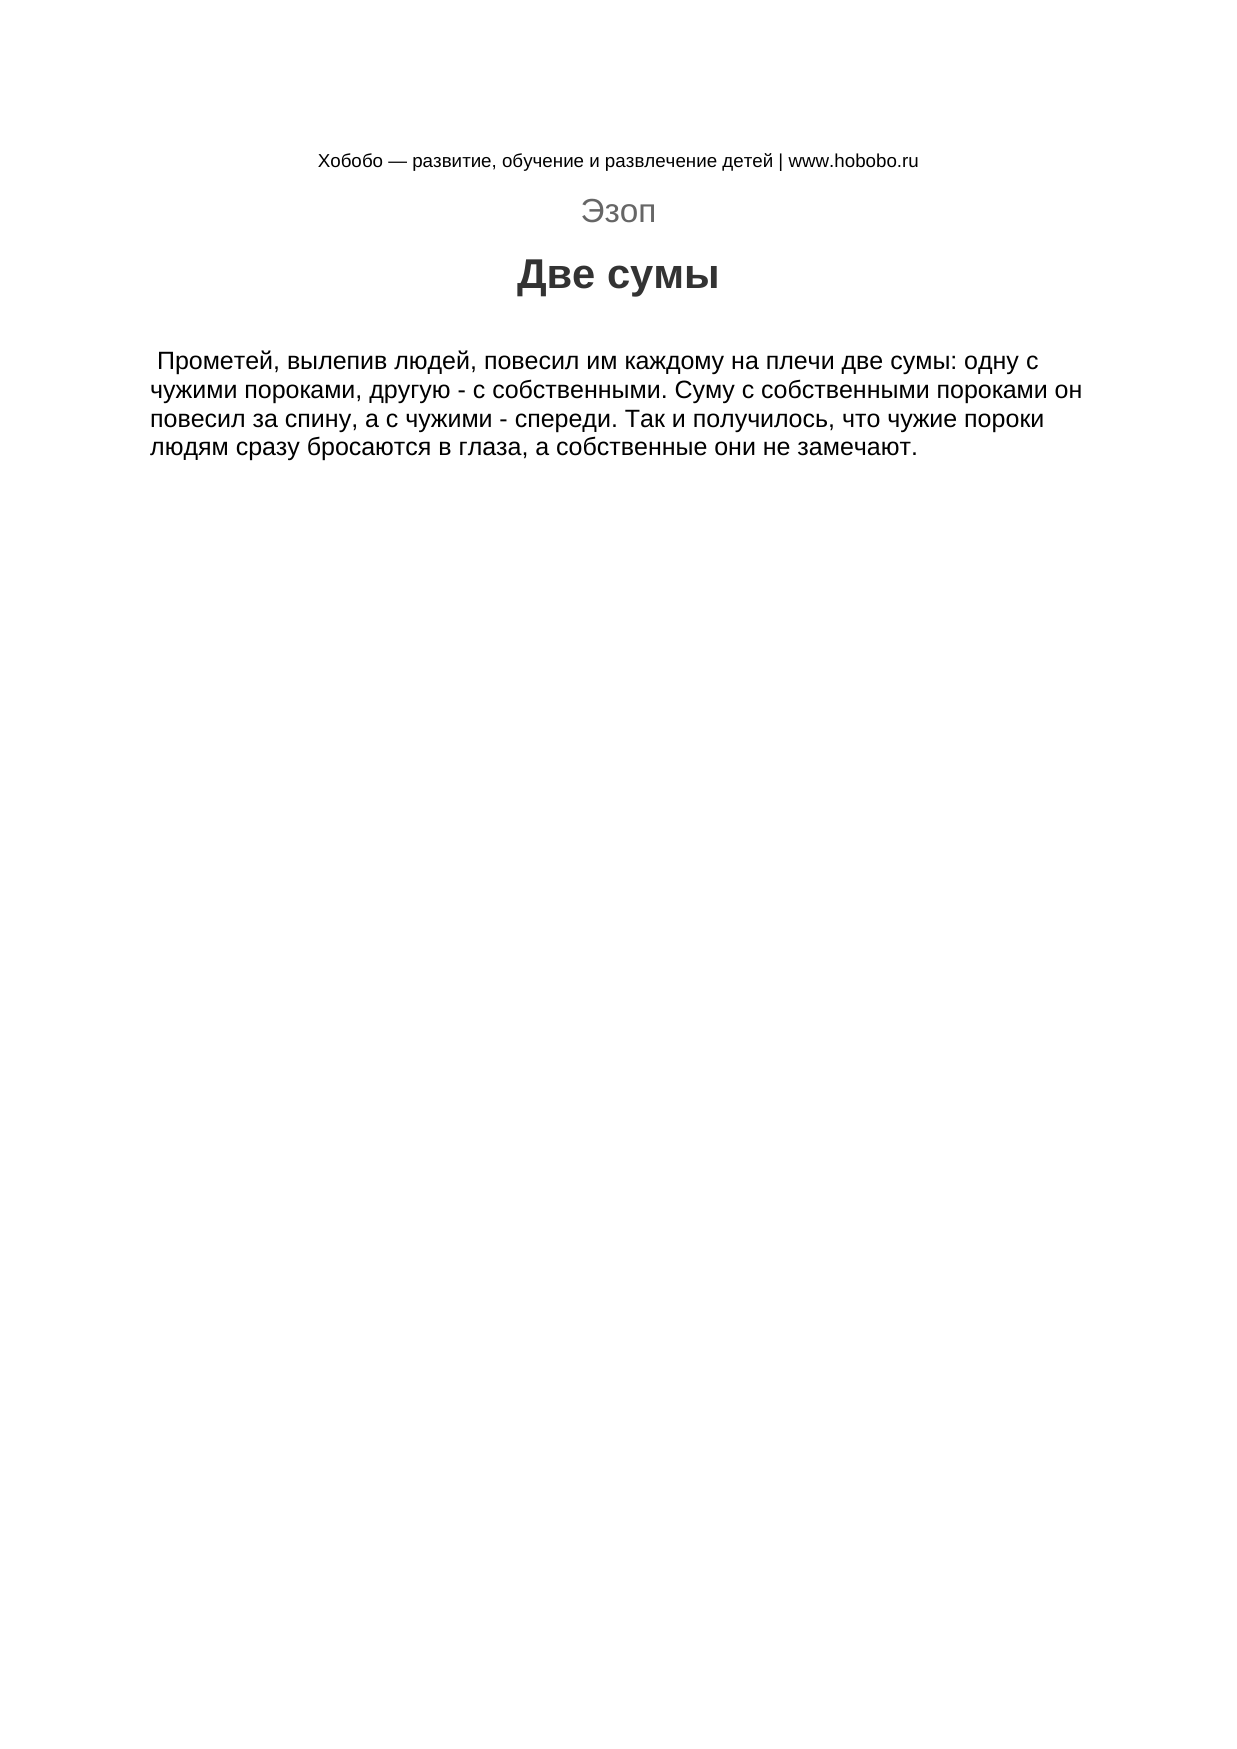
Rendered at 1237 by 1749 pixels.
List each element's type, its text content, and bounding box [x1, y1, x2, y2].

subtitle Эзоп [150, 191, 1086, 230]
text Прометей, вылепив людей, повесил им каждому на плечи две сумы: одну с чужими пороками, другую - с собственными. Суму с собственными пороками он повесил за спину, а с чужими - спереди. Так и получилось, что чужие пороки людям сразу бросаются в глаза, а собственные они не замечают. [150, 346, 1086, 461]
subtitle Две сумы [150, 249, 1086, 297]
text Хобобо — развитие, обучение и развлечение детей | www.hobobo.ru [150, 150, 1086, 172]
